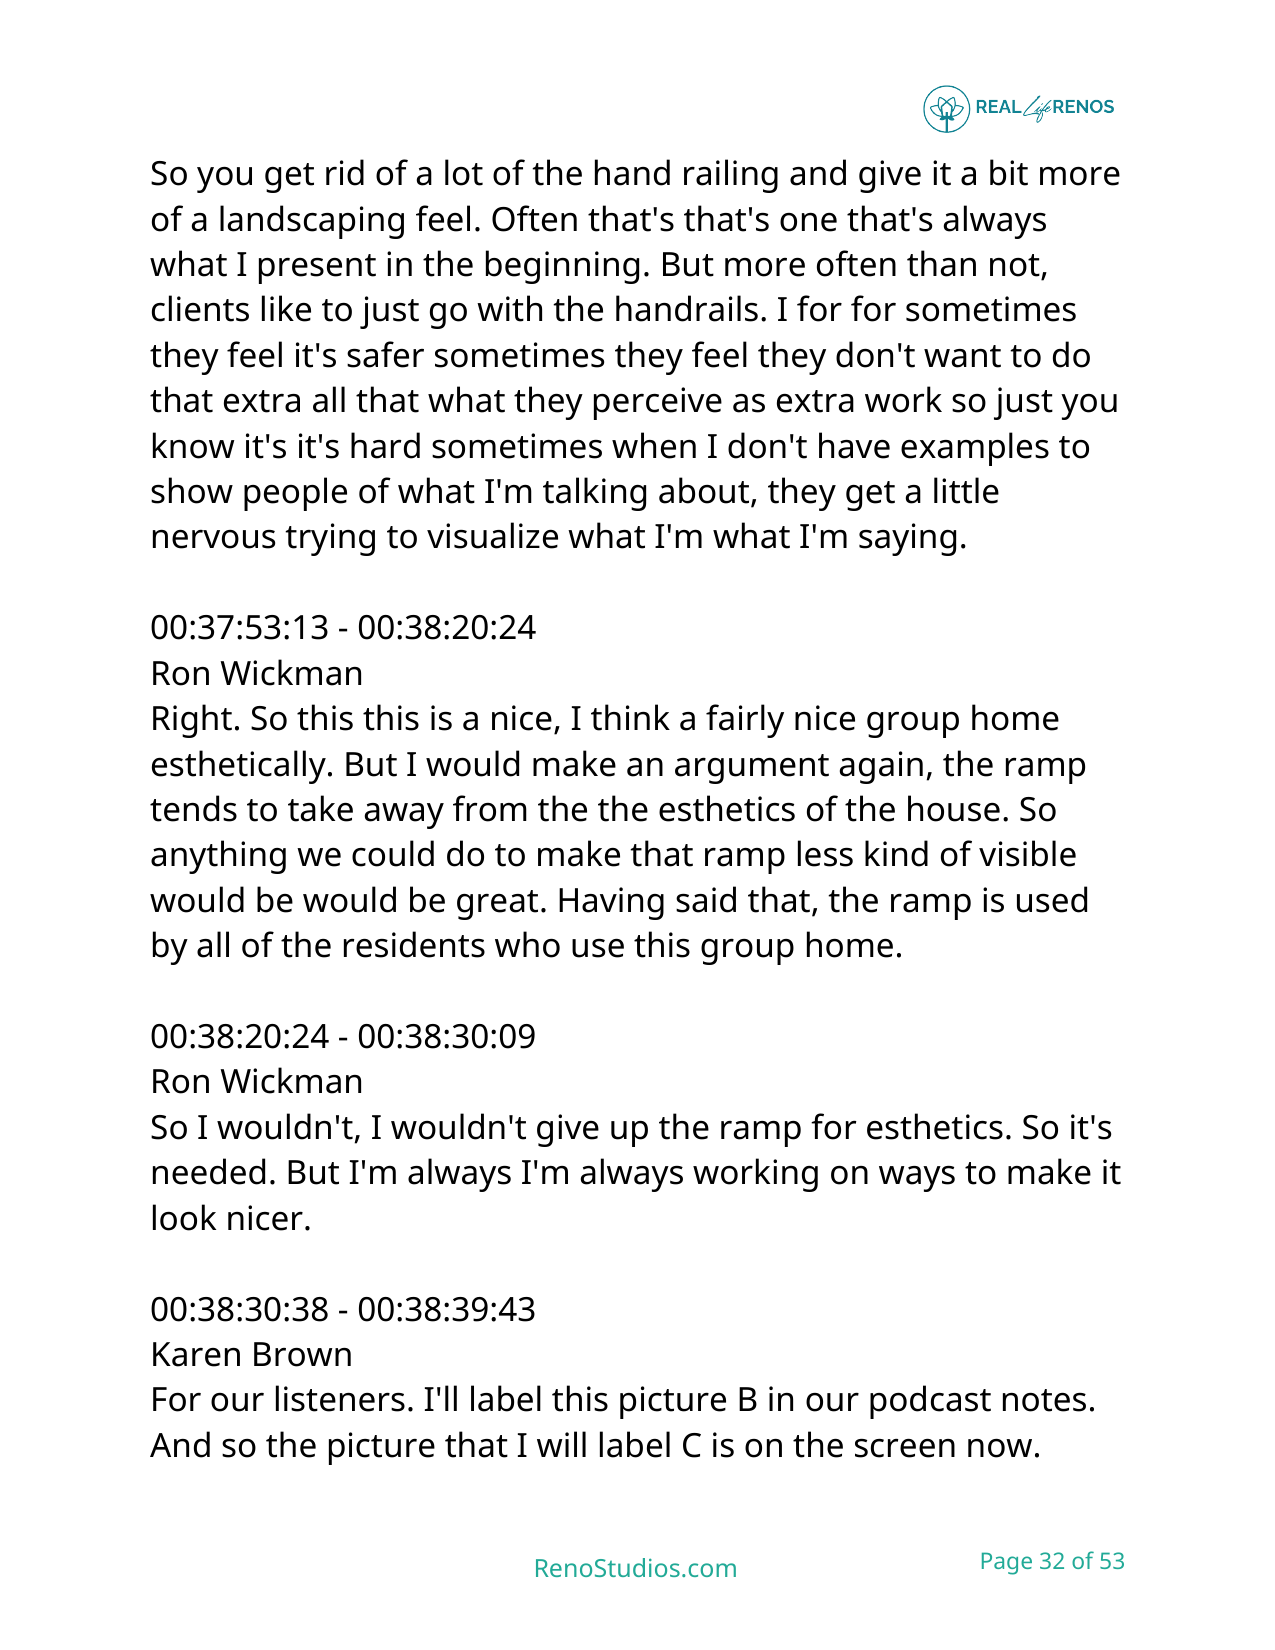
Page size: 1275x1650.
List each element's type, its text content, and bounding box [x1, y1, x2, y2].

text So you get rid of a lot of the hand railing and give it a bit more of a landscaping feel. Often that's that's one that's always what I present in the beginning. But more often than not, clients like to just go with the handrails. I for for sometimes they feel it's safer sometimes they feel they don't want to do that extra all that what they perceive as extra work so just you know it's it's hard sometimes when I don't have examples to show people of what I'm talking about, they get a little nervous trying to visualize what I'm what I'm saying. [150, 150, 1125, 559]
text 00:37:53:13 - 00:38:20:24 [150, 604, 1125, 649]
text Karen Brown [150, 1331, 1125, 1376]
text So I wouldn't, I wouldn't give up the ramp for esthetics. So it's needed. But I'm always I'm always working on ways to make it look nicer. [150, 1104, 1125, 1240]
text Ron Wickman [150, 649, 1125, 695]
text For our listeners. I'll label this picture B in our podcast notes. And so the picture that I will label C is on the screen now. [150, 1376, 1125, 1467]
text 00:38:20:24 - 00:38:30:09 [150, 1013, 1125, 1058]
picture [911, 73, 1125, 145]
text Ron Wickman [150, 1058, 1125, 1104]
text Right. So this this is a nice, I think a fairly nice group home esthetically. But I would make an argument again, the ramp tends to take away from the the esthetics of the house. So anything we could do to make that ramp less kind of visible would be would be great. Having said that, the ramp is used by all of the residents who use this group home. [150, 695, 1125, 967]
text 00:38:30:38 - 00:38:39:43 [150, 1285, 1125, 1331]
